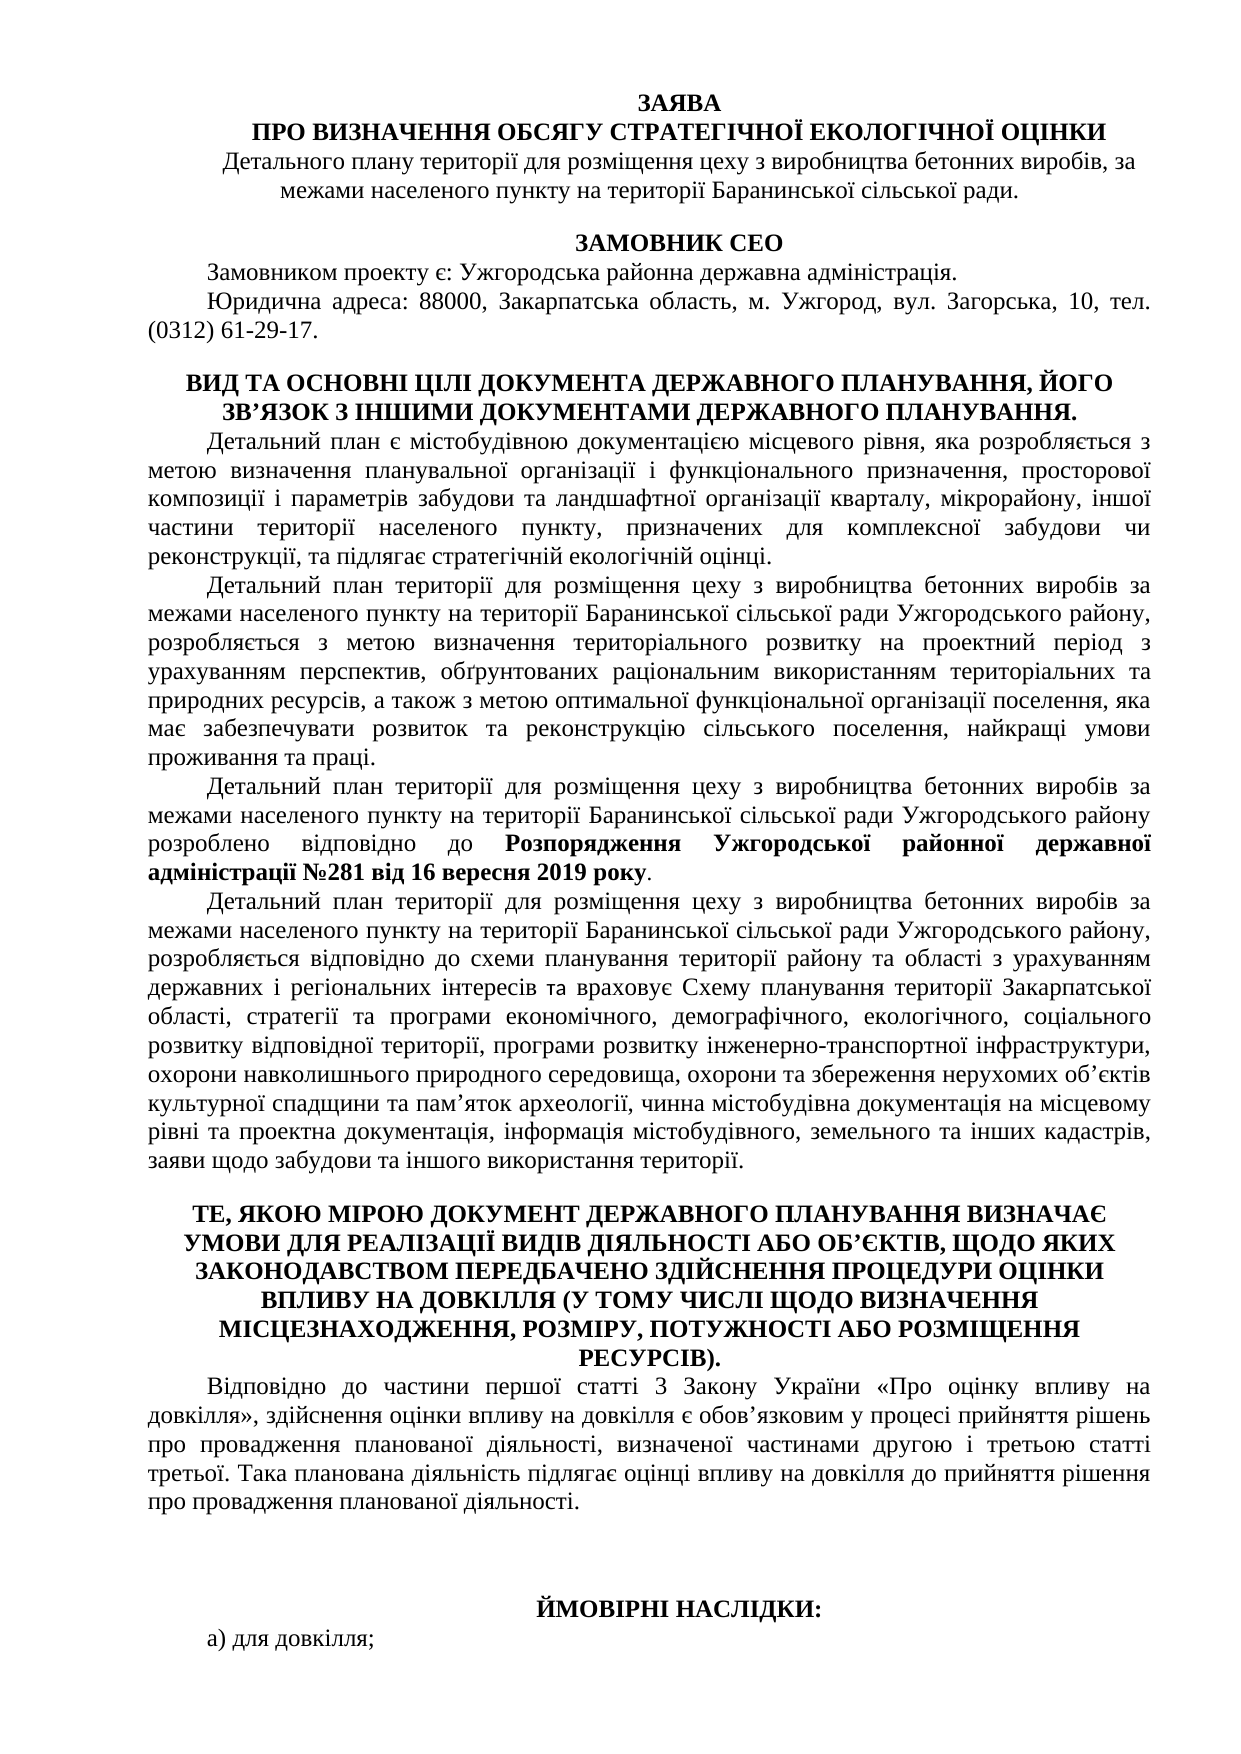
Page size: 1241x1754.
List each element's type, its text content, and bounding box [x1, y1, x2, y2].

text Детальний план території для розміщення цеху з виробництва бетонних виробів за межами населеного пункту на території Баранинської сільської ради Ужгородського району, розробляється відповідно до схеми планування території району та області з урахуванням державних і регіональних інтересів та враховує Схему планування території Закарпатської області, стратегії та програми економічного, демографічного, екологічного, соціального розвитку відповідної території, програми розвитку інженерно-транспортної інфраструктури, охорони навколишнього природного середовища, охорони та збереження нерухомих об’єктів культурної спадщини та пам’яток археології, чинна містобудівна документація на місцевому рівні та проектна документація, інформація містобудівного, земельного та інших кадастрів, заяви щодо забудови та іншого використання території. [148, 972, 1152, 1174]
text а) для довкілля; [148, 1623, 1152, 1651]
text Детальний план території для розміщення цеху з виробництва бетонних виробів за межами населеного пункту на території Баранинської сільської ради Ужгородського району, розробляється з метою визначення територіального розвитку на проектний період з урахуванням перспектив, обґрунтованих раціональним використанням територіальних та природних ресурсів, а також з метою оптимальної функціональної організації поселення, яка має забезпечувати розвиток та реконструкцію сільського поселення, найкращі умови проживання та праці. [148, 570, 1152, 771]
text Юридична адреса: 88000, Закарпатська область, м. Ужгород, вул. Загорська, 10, тел. (0312) 61-29-17. [148, 286, 1152, 343]
text ВИД ТА ОСНОВНІ ЦІЛІ ДОКУМЕНТА ДЕРЖАВНОГО ПЛАНУВАННЯ, ЙОГО ЗВ’ЯЗОК З ІНШИМИ ДОКУМЕНТАМИ ДЕРЖАВНОГО ПЛАНУВАННЯ. [148, 368, 1152, 426]
text Детальний план є містобудівною документацією місцевого рівня, яка розробляється з метою визначення планувальної організації і функціонального призначення, просторової композиції і параметрів забудови та ландшафтної організації кварталу, мікрорайону, іншої частини території населеного пункту, призначених для комплексної забудови чи реконструкції, та підлягає стратегічній екологічній оцінці. [148, 426, 1152, 570]
text Замовником проекту є: Ужгородська районна державна адміністрація. [148, 257, 1152, 286]
text ЙМОВІРНІ НАСЛІДКИ: [148, 1594, 1152, 1623]
text ЗАЯВА [148, 88, 1152, 117]
text Детальний план території для розміщення цеху з виробництва бетонних виробів за межами населеного пункту на території Баранинської сільської ради Ужгородського району розроблено відповідно до Розпорядження Ужгородської районної державної адміністрації №281 від 16 вересня 2019 року. [148, 771, 1152, 886]
text Детальний план території для розміщення цеху з виробництва бетонних виробів за межами населеного пункту на території Баранинської сільської ради Ужгородського району, розробляється відповідно до схеми планування території району та області з урахуванням державних і регіональних інтересів та враховує Схему планування території Закарпатської області, стратегії та програми економічного, демографічного, екологічного, соціального розвитку відповідної території, програми розвитку інженерно-транспортної інфраструктури, охорони навколишнього природного середовища, охорони та збереження нерухомих об’єктів культурної спадщини та пам’яток археології, чинна містобудівна документація на місцевому рівні та проектна документація, інформація містобудівного, земельного та інших кадастрів, заяви щодо забудови та іншого використання території. [148, 886, 1152, 944]
text ЗАМОВНИК СЕО [148, 228, 1152, 257]
text ПРО ВИЗНАЧЕННЯ ОБСЯГУ СТРАТЕГІЧНОЇ ЕКОЛОГІЧНОЇ ОЦІНКИ [148, 117, 1152, 146]
text ТЕ, ЯКОЮ МІРОЮ ДОКУМЕНТ ДЕРЖАВНОГО ПЛАНУВАННЯ ВИЗНАЧАЄ УМОВИ ДЛЯ РЕАЛІЗАЦІЇ ВИДІВ ДІЯЛЬНОСТІ АБО ОБ’ЄКТІВ, ЩОДО ЯКИХ ЗАКОНОДАВСТВОМ ПЕРЕДБАЧЕНО ЗДІЙСНЕННЯ ПРОЦЕДУРИ ОЦІНКИ ВПЛИВУ НА ДОВКІЛЛЯ (У ТОМУ ЧИСЛІ ЩОДО ВИЗНАЧЕННЯ МІСЦЕЗНАХОДЖЕННЯ, РОЗМІРУ, ПОТУЖНОСТІ АБО РОЗМІЩЕННЯ РЕСУРСІВ). [148, 1199, 1152, 1371]
text Відповідно до частини першої статті 3 Закону України «Про оцінку впливу на довкілля», здійснення оцінки впливу на довкілля є обов’язковим у процесі прийняття рішень про провадження планованої діяльності, визначеної частинами другою і третьою статті третьої. Така планована діяльність підлягає оцінці впливу на довкілля до прийняття рішення про провадження планованої діяльності. [148, 1371, 1152, 1515]
text Детального плану території для розміщення цеху з виробництва бетонних виробів, за межами населеного пункту на території Баранинської сільської ради. [148, 146, 1152, 203]
